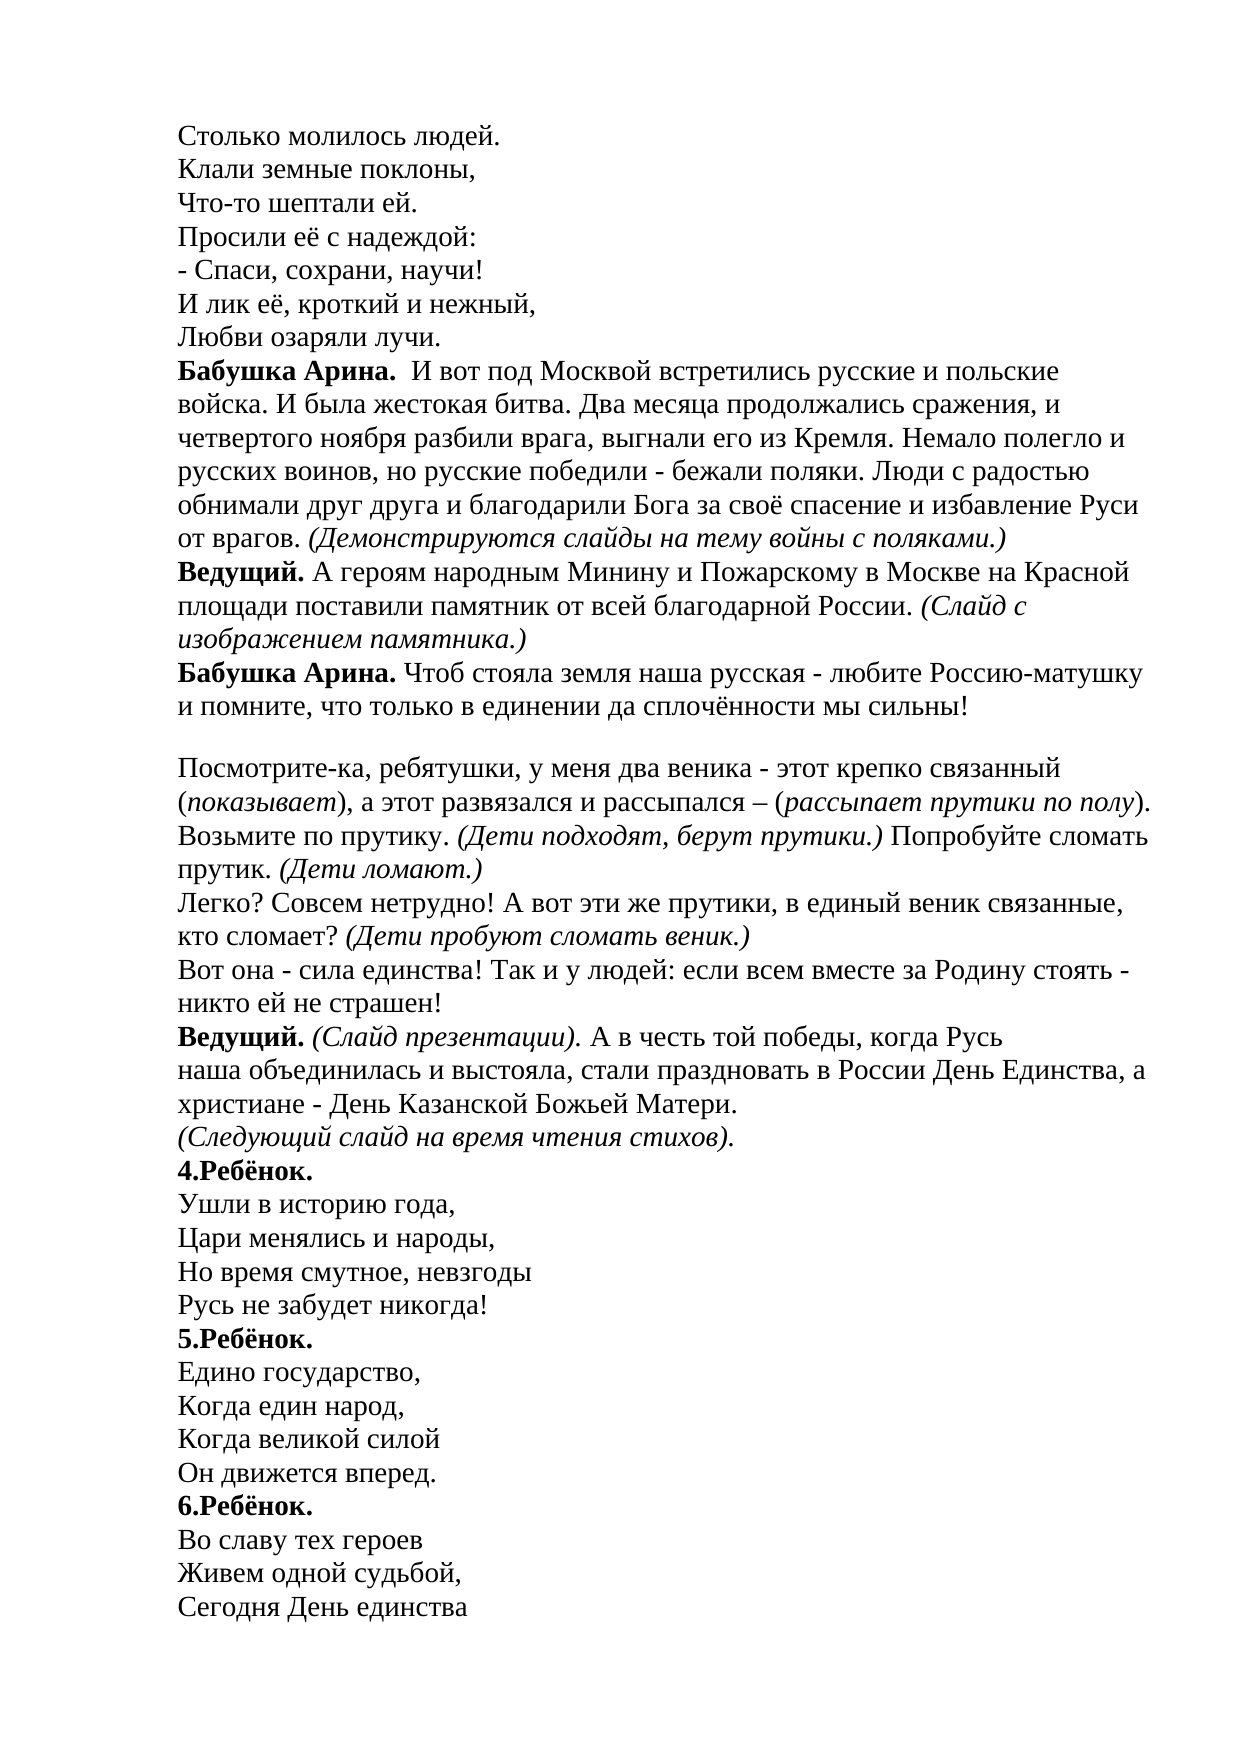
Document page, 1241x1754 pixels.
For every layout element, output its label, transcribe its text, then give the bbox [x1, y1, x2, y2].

text Посмотрите-ка, ребятушки, у меня два веника - этот крепко связанный (показывает), а этот развязался и рассыпался – (рассыпает прутики по полу). Возьмите по прутику. (Дети подходят, берут прутики.) Попробуйте сломать прутик. (Дети ломают.) [177, 751, 1152, 885]
text Живем одной судьбой, [177, 1556, 1152, 1589]
text 4.Ребёнок. [177, 1153, 1152, 1187]
text (Следующий слайд на время чтения стихов). [177, 1119, 1152, 1153]
text Сегодня День единства [177, 1589, 1152, 1623]
text Цари менялись и народы, [177, 1220, 1152, 1254]
text Но время смутное, невзгоды [177, 1254, 1152, 1287]
text И лик её, кроткий и нежный, [177, 286, 1152, 319]
text Бабушка Арина. Чтоб стояла земля наша русская - любите Россию-матушку и помните, что только в единении да сплочённости мы сильны! [177, 655, 1152, 722]
text Русь не забудет никогда! [177, 1287, 1152, 1321]
text Вот она - сила единства! Так и у людей: если всем вместе за Родину стоять - никто ей не страшен! [177, 952, 1152, 1019]
text Ушли в историю года, [177, 1187, 1152, 1220]
text Просили её с надеждой: [177, 219, 1152, 252]
text Клали земные поклоны, [177, 152, 1152, 185]
text Во славу тех героев [177, 1522, 1152, 1556]
text Ведущий. (Слайд презентации). А в честь той победы, когда Русь наша объединилась и выстояла, стали праздновать в России День Единства, а христиане - День Казанской Божьей Матери. [177, 1019, 1152, 1119]
text Едино государство, [177, 1354, 1152, 1388]
text 6.Ребёнок. [177, 1488, 1152, 1522]
text Когда един народ, [177, 1388, 1152, 1421]
text Столько молилось людей. [177, 118, 1152, 152]
text Ведущий. А героям народным Минину и Пожарскому в Москве на Красной площади поставили памятник от всей благодарной России. (Слайд с изображением памятника.) [177, 554, 1152, 655]
text Любви озаряли лучи. [177, 319, 1152, 353]
text Когда великой силой [177, 1421, 1152, 1455]
text 5.Ребёнок. [177, 1321, 1152, 1354]
text - Спаси, сохрани, научи! [177, 252, 1152, 286]
text Он движется вперед. [177, 1455, 1152, 1488]
text Легко? Совсем нетрудно! А вот эти же прутики, в единый веник связанные, кто сломает? (Дети пробуют сломать веник.) [177, 885, 1152, 952]
text Что-то шептали ей. [177, 185, 1152, 219]
text Бабушка Арина. И вот под Москвой встретились русские и польские войска. И была жестокая битва. Два месяца продолжались сражения, и четвертого ноября разбили врага, выгнали его из Кремля. Немало полегло и русских воинов, но русские победили - бежали поляки. Люди с радостью обнимали друг друга и благодарили Бога за своё спасение и избавление Руси от врагов. (Демонстрируются слайды на тему войны с поляками.) [177, 353, 1152, 554]
